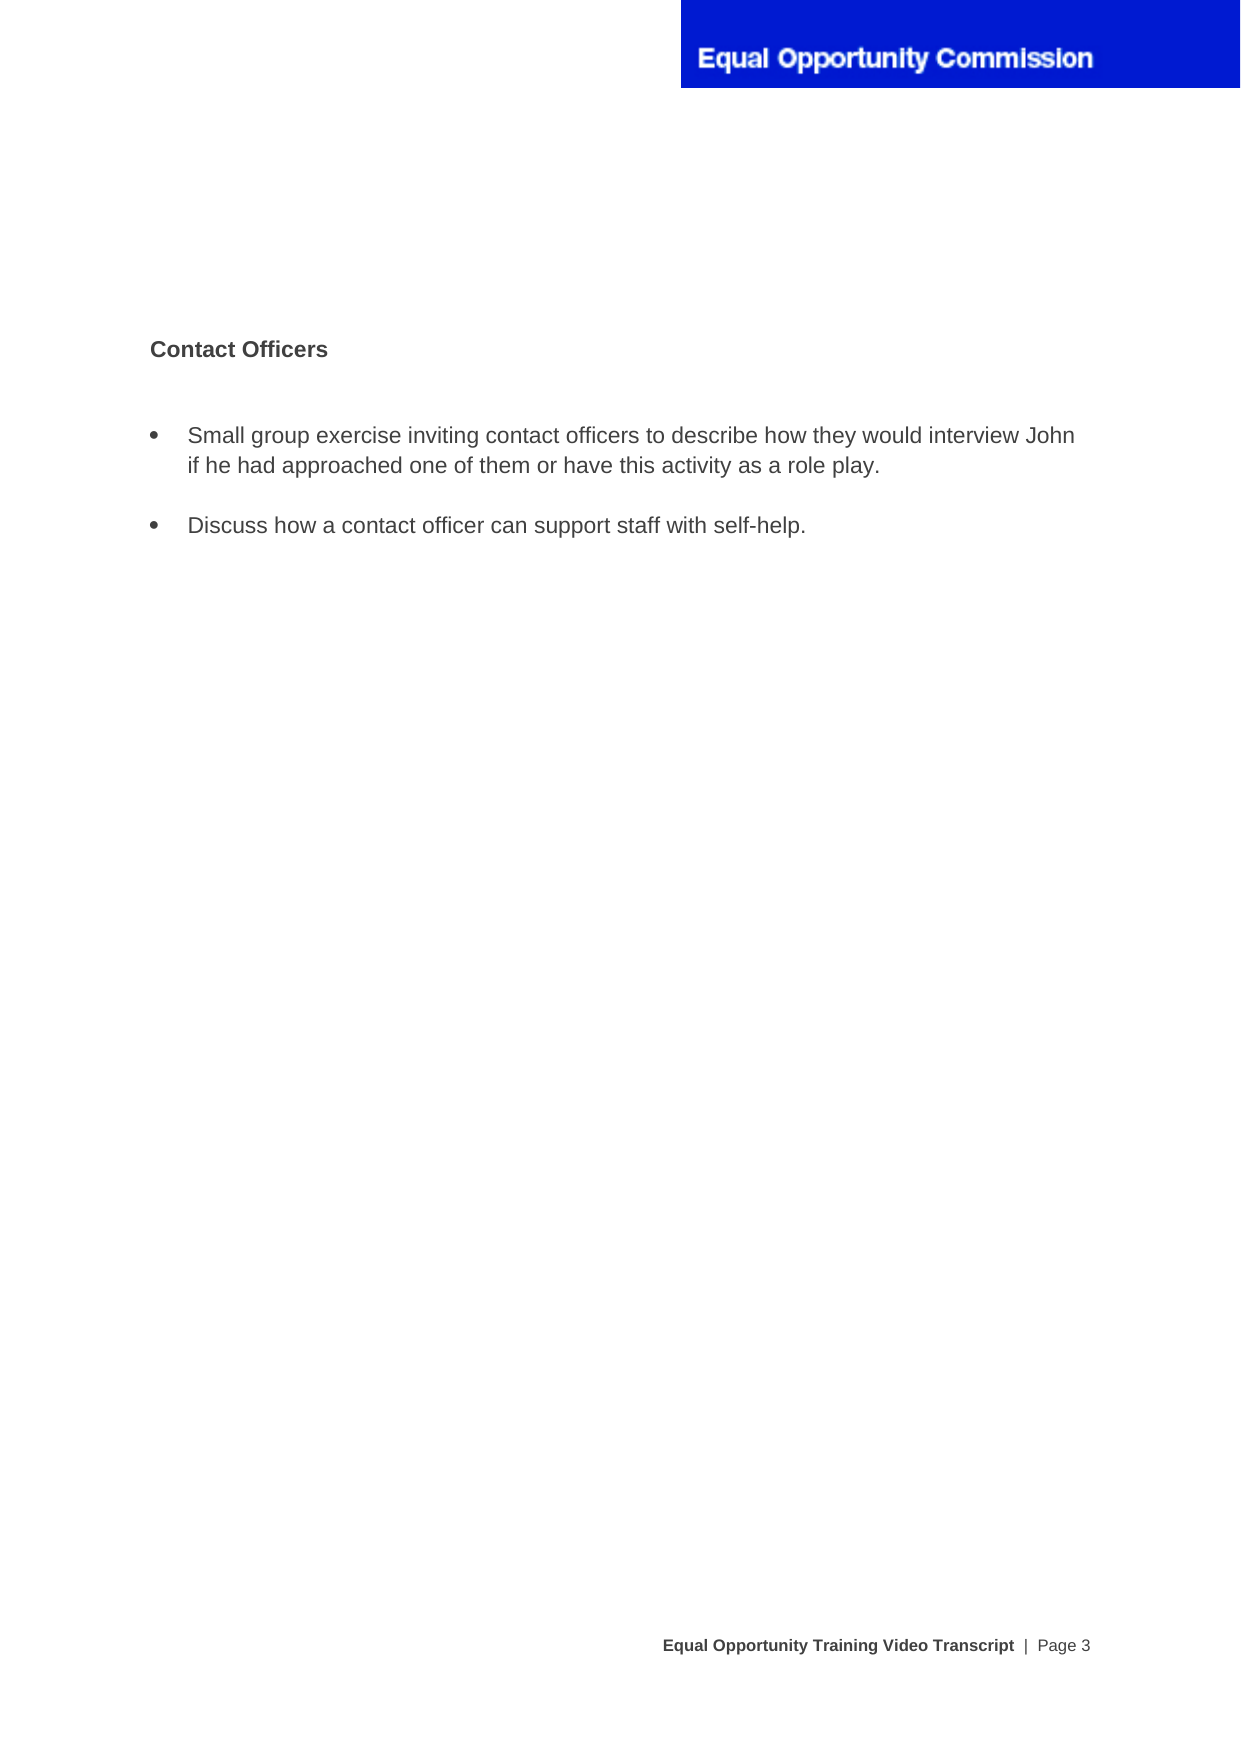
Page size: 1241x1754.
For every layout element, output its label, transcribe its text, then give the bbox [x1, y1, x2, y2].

picture [681, 0, 1241, 88]
text Contact Officers [150, 336, 1090, 363]
list Small group exercise inviting contact officers to describe how they would interview John if he had approached one of them or have this activity as a role play. [150, 422, 1090, 478]
list Discuss how a contact officer can support staff with self-help. [150, 512, 1090, 539]
